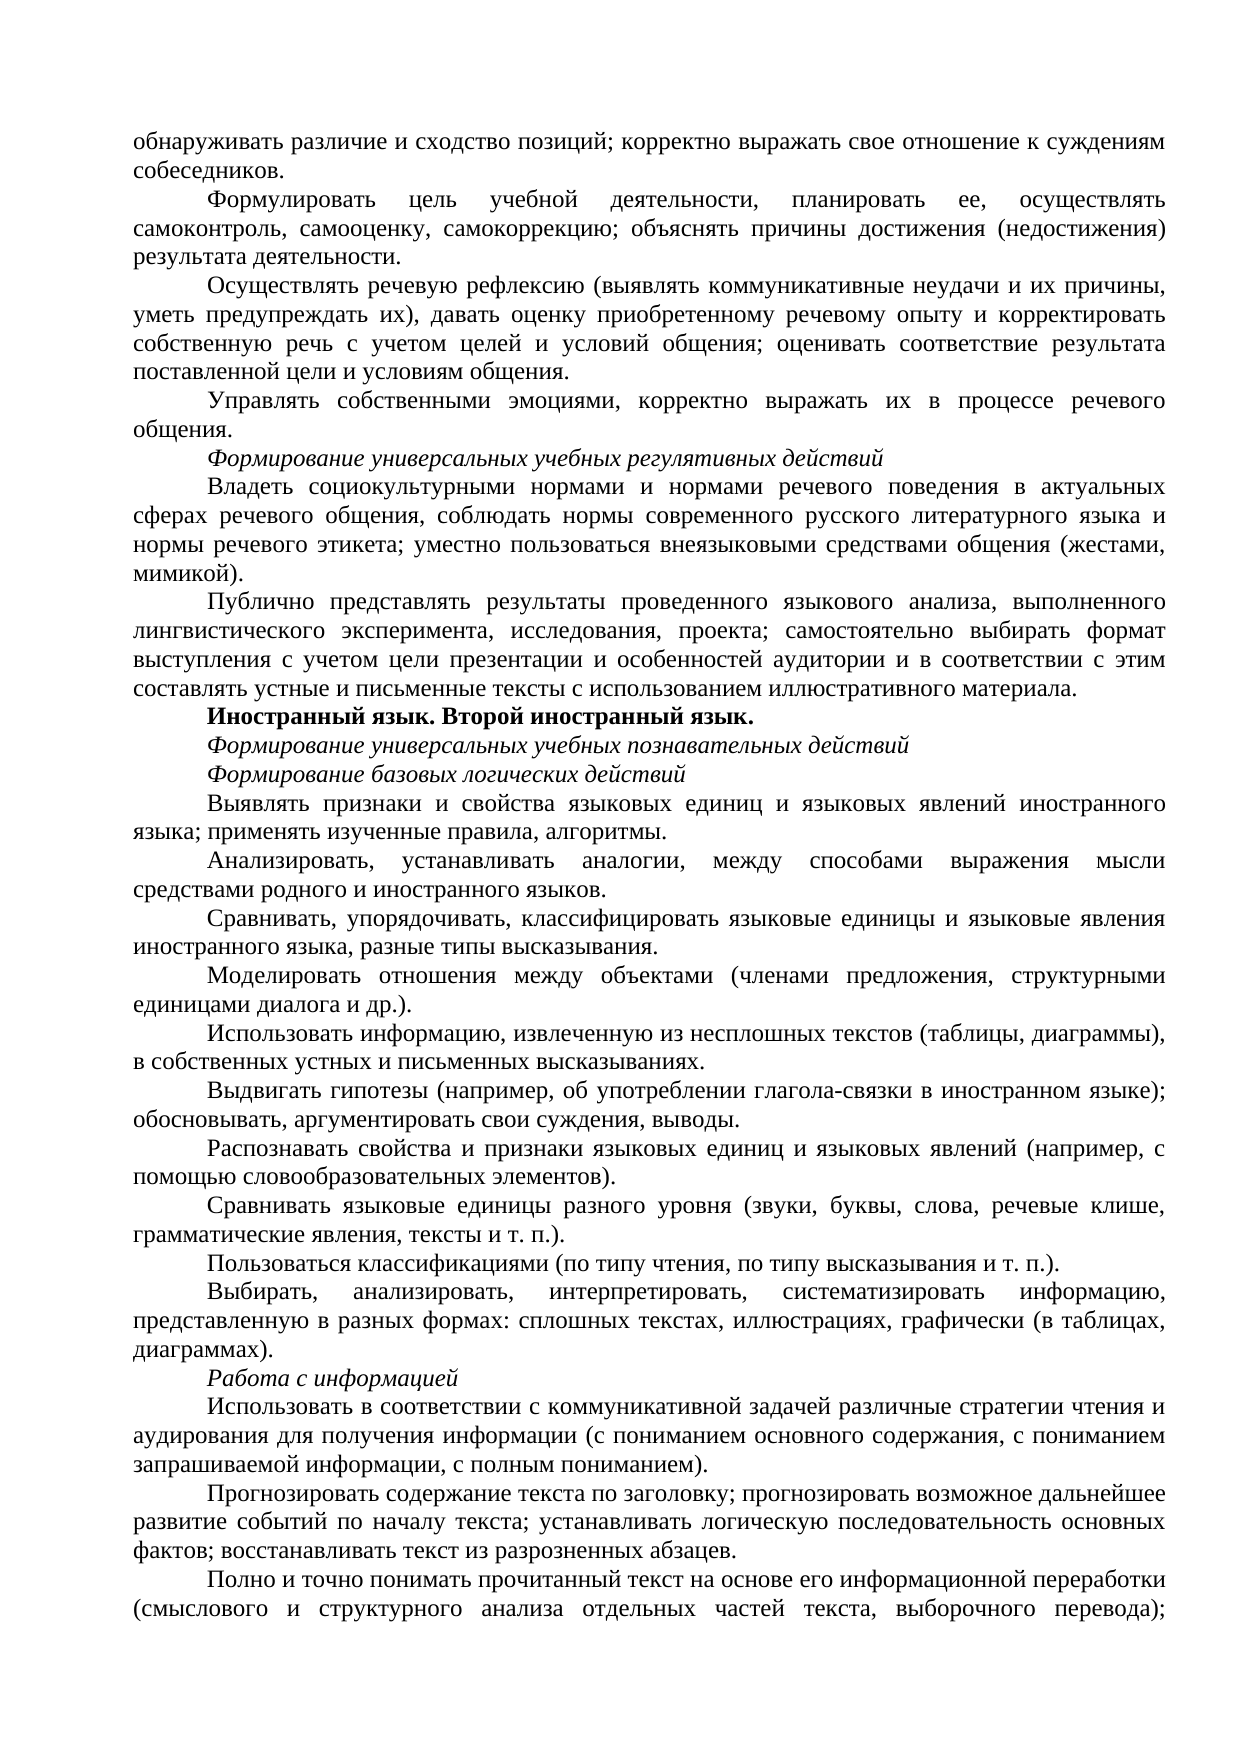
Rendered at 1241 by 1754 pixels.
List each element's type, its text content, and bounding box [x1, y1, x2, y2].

text Работа с информацией [133, 1363, 1167, 1391]
text Сравнивать, упорядочивать, классифицировать языковые единицы и языковые явления иностранного языка, разные типы высказывания. [133, 903, 1167, 960]
text Иностранный язык. Второй иностранный язык. [133, 701, 1167, 730]
list Осуществлять речевую рефлексию (выявлять коммуникативные неудачи и их причины, уметь предупреждать их), давать оценку приобретенному речевому опыту и корректировать собственную речь с учетом целей и условий общения; оценивать соответствие результата поставленной цели и условиям общения. [133, 270, 1167, 385]
text Использовать информацию, извлеченную из несплошных текстов (таблицы, диаграммы), в собственных устных и письменных высказываниях. [133, 1018, 1167, 1075]
list Публично представлять результаты проведенного языкового анализа, выполненного лингвистического эксперимента, исследования, проекта; самостоятельно выбирать формат выступления с учетом цели презентации и особенностей аудитории и в соответствии с этим составлять устные и письменные тексты с использованием иллюстративного материала. [133, 586, 1167, 701]
text Моделировать отношения между объектами (членами предложения, структурными единицами диалога и др.). [133, 960, 1167, 1018]
list Формирование универсальных учебных регулятивных действий [207, 443, 1167, 471]
text Формирование универсальных учебных познавательных действий [133, 730, 1167, 759]
text Пользоваться классификациями (по типу чтения, по типу высказывания и т. п.). [133, 1248, 1167, 1276]
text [133, 126, 1167, 184]
list Формулировать цель учебной деятельности, планировать ее, осуществлять самоконтроль, самооценку, самокоррекцию; объяснять причины достижения (недостижения) результата деятельности. [133, 184, 1167, 270]
list Владеть социокультурными нормами и нормами речевого поведения в актуальных сферах речевого общения, соблюдать нормы современного русского литературного языка и нормы речевого этикета; уместно пользоваться внеязыковыми средствами общения (жестами, мимикой). [133, 471, 1167, 586]
list Управлять собственными эмоциями, корректно выражать их в процессе речевого общения. [133, 385, 1167, 443]
text Использовать в соответствии с коммуникативной задачей различные стратегии чтения и аудирования для получения информации (с пониманием основного содержания, с пониманием запрашиваемой информации, с полным пониманием). [133, 1391, 1167, 1478]
text Сравнивать языковые единицы разного уровня (звуки, буквы, слова, речевые клише, грамматические явления, тексты и т. п.). [133, 1190, 1167, 1248]
text Формирование базовых логических действий [133, 759, 1167, 788]
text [133, 1564, 1167, 1621]
text Распознавать свойства и признаки языковых единиц и языковых явлений (например, с помощью словообразовательных элементов). [133, 1133, 1167, 1190]
text Выдвигать гипотезы (например, об употреблении глагола-связки в иностранном языке); обосновывать, аргументировать свои суждения, выводы. [133, 1075, 1167, 1133]
text Прогнозировать содержание текста по заголовку; прогнозировать возможное дальнейшее развитие событий по началу текста; устанавливать логическую последовательность основных фактов; восстанавливать текст из разрозненных абзацев. [133, 1478, 1167, 1564]
text Выявлять признаки и свойства языковых единиц и языковых явлений иностранного языка; применять изученные правила, алгоритмы. [133, 788, 1167, 845]
text Анализировать, устанавливать аналогии, между способами выражения мысли средствами родного и иностранного языков. [133, 845, 1167, 903]
text Выбирать, анализировать, интерпретировать, систематизировать информацию, представленную в разных формах: сплошных текстах, иллюстрациях, графически (в таблицах, диаграммах). [133, 1276, 1167, 1363]
